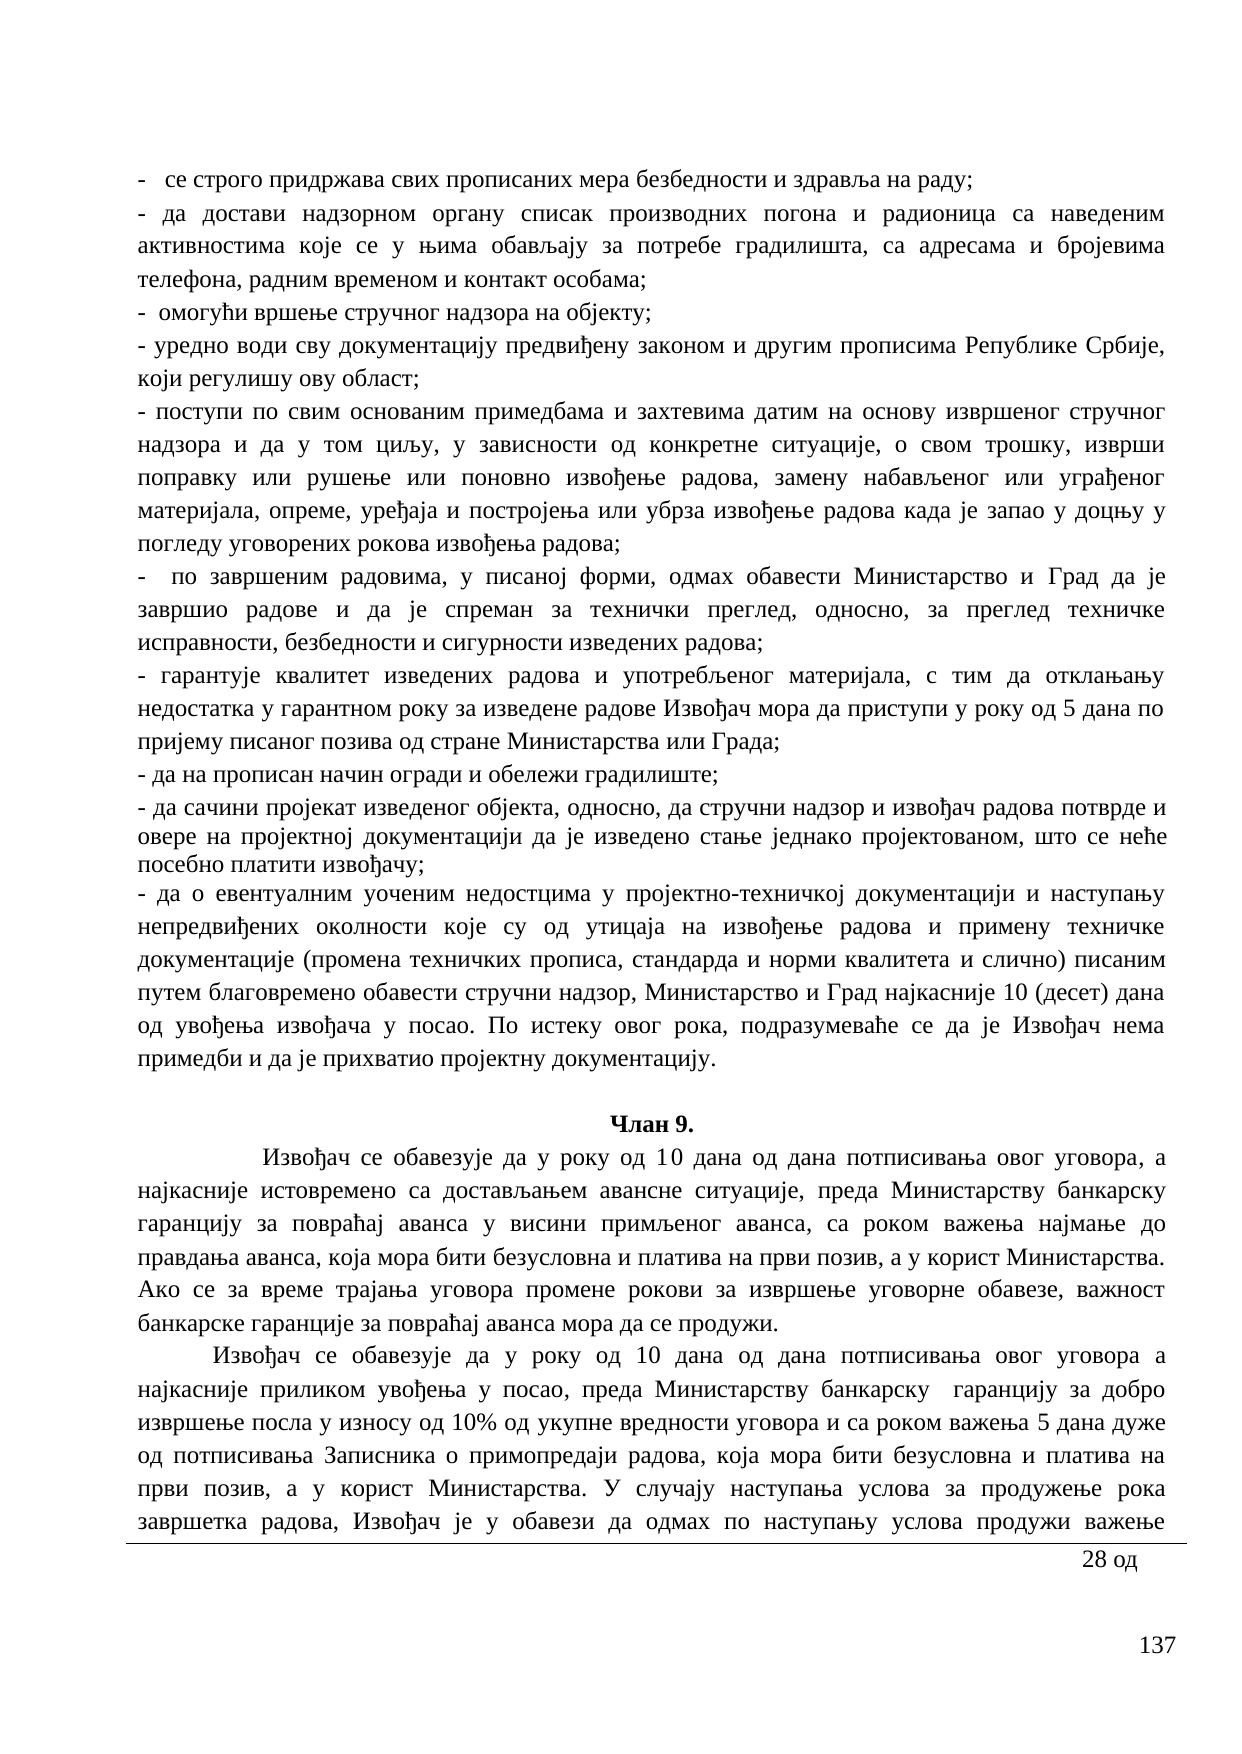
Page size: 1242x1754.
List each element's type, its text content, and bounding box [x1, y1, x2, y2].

text - по завршеним радовима, у писаној форми, одмах обавести Министарство и Град да је завршио радове и да је спреман за технички преглед, односно, за преглед техничке исправности, безбедности и сигурности изведених радова; [137, 561, 1166, 656]
text - уредно води сву документацију предвиђену законом и другим прописима Републике Србије, који регулишу ову област; [137, 330, 1166, 391]
text - да о евентуалним уоченим недостцима у пројектно-техничкој документацији и наступању непредвиђених околности које су од утицаја на извођење радова и примену техничке документације (промена техничких прописа, стандарда и норми квалитета и слично) писаним путем благовремено обавести стручни надзор, Министарство и Град најкасније 10 (десет) дана од увођења извођача у посао. По истеку овог рока, подразумеваће се да је Извођач нема примедби и да је прихватио пројектну документацију. [137, 878, 1166, 1072]
text Члан 9. [137, 1109, 1166, 1138]
text - да на прописан начин огради и обележи градилиште; [137, 759, 1166, 788]
text - омогући вршење стручног надзора на објекту; [137, 297, 1166, 325]
text - да достави надзорном органу списак производних погона и радионица са наведеним активностима које се у њима обављају за потребе градилишта, са адресама и бројевима телефона, радним временом и контакт особама; [137, 198, 1166, 292]
text - поступи по свим основаним примедбама и захтевима датим на основу извршеног стручног надзора и да у том циљу, у зависности од конкретне ситуације, о свом трошку, изврши поправку или рушење или поновно извођење радова, замену набављеног или уграђеног материјала, опреме, уређаја и постројења или убрза извођење радова када је запао у доцњу у погледу уговорених рокова извођења радова; [137, 396, 1166, 557]
text Извођач се обавезује да у року од 10 дана од дана потписивања овог уговора, а најкасније истовремено са достављањем авансне ситуације, преда Министарству банкарску гаранцију за повраћај аванса у висини примљеног аванса, са роком важења најмање до правдања аванса, која мора бити безусловна и платива на први позив, а у корист Министарства. Ако се за време трајања уговора промене рокови за извршење уговорне обавезе, важност банкарске гаранције за повраћај аванса мора да се продужи. [137, 1142, 1166, 1336]
text - гарантује квалитет изведених радова и употребљеног материјала, с тим да отклањању недостатка у гарантном року за изведене радове Извођач мора да приступи у року од 5 дана по пријему писаног позива од стране Министарства или Града; [137, 660, 1166, 755]
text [137, 1341, 1166, 1534]
text - да сачини пројекат изведеног објекта, односно, да стручни надзор и извођач радова потврде и овере на пројектној документацији да је изведено стање једнако пројектованом, што се неће посебно платити извођачу; [137, 792, 1169, 878]
text - се строго придржава свих прописаних мера безбедности и здравља на раду; [137, 164, 1166, 193]
